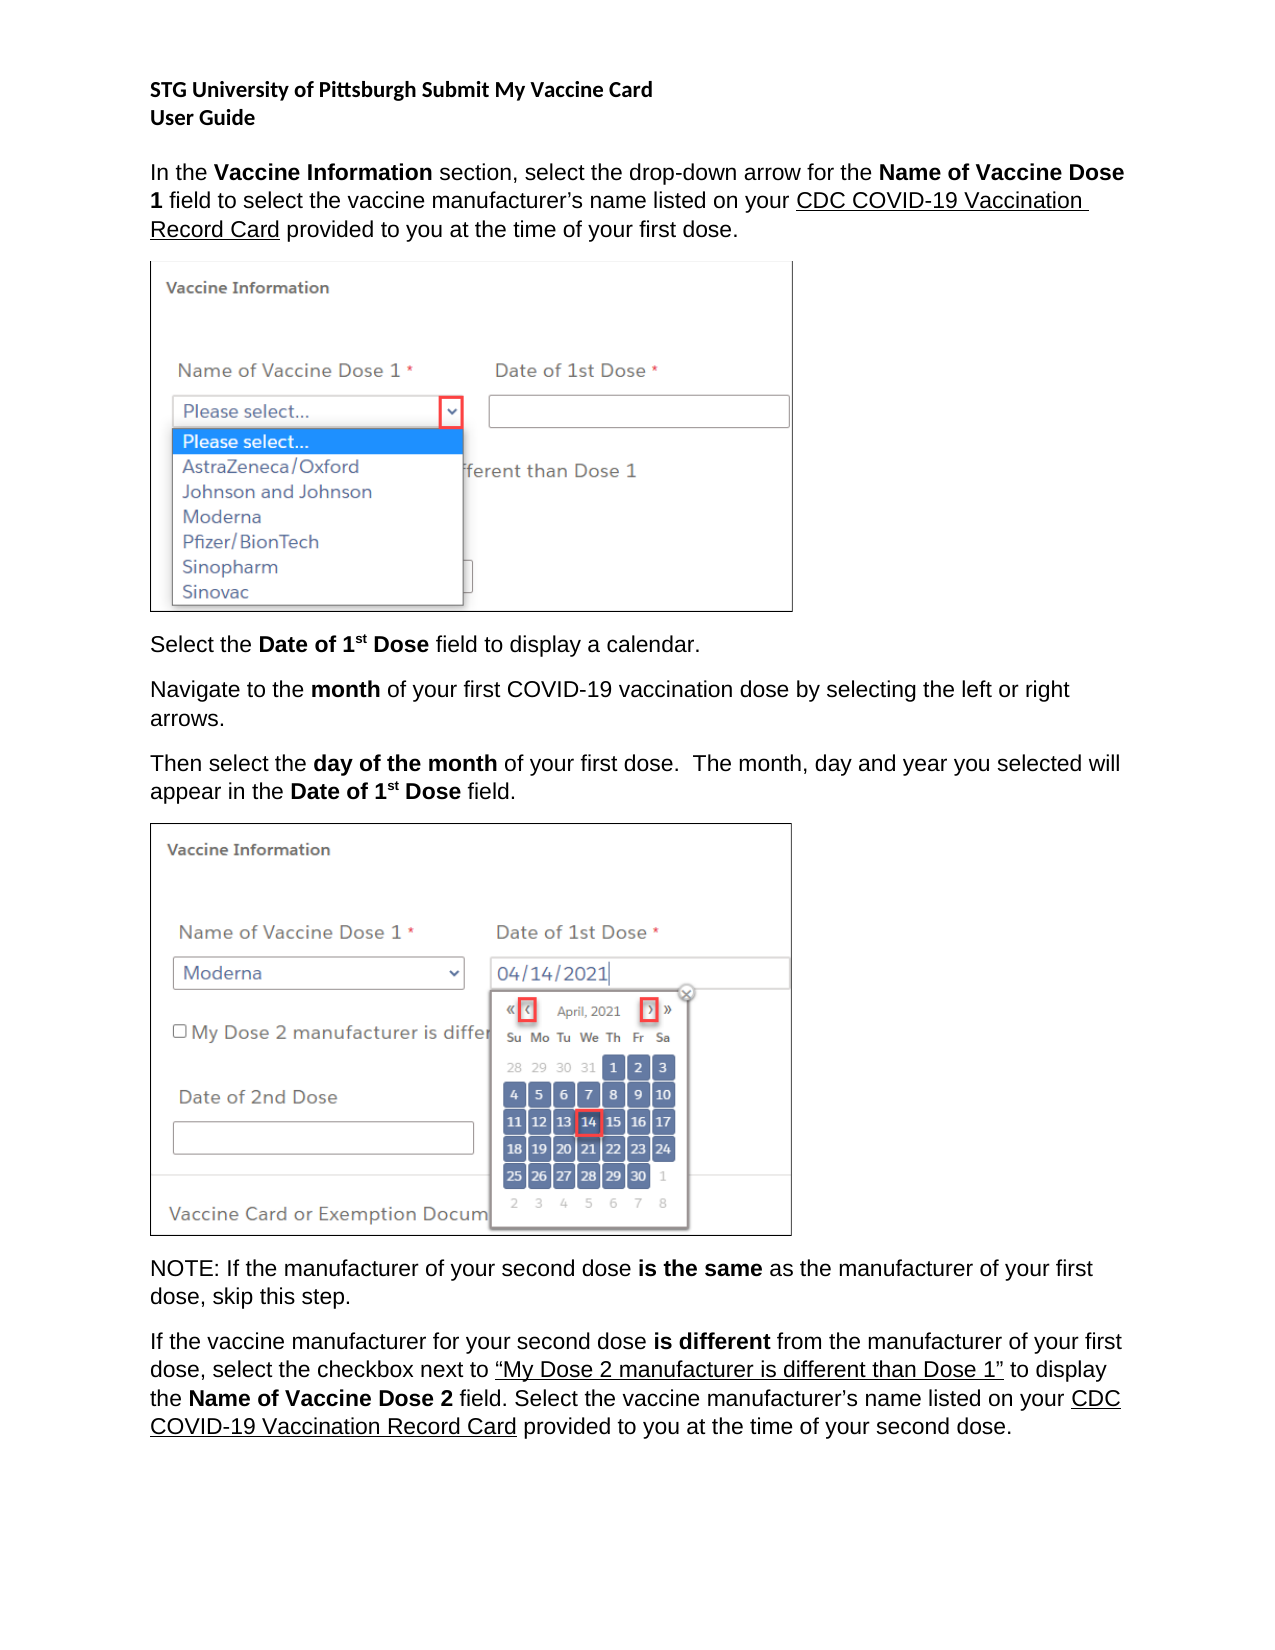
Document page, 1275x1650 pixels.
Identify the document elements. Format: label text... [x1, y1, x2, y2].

text NOTE: If the manufacturer of your second dose is the same as the manufacturer of your first dose, skip this step. [150, 1254, 1125, 1309]
text Navigate to the month of your first COVID-19 vaccination dose by selecting the left or right arrows. [150, 676, 1125, 731]
picture [150, 261, 793, 612]
text If the vaccine manufacturer for your second dose is different from the manufacturer of your first dose, select the checkbox next to “My Dose 2 manufacturer is different than Dose 1” to display the Name of Vaccine Dose 2 field. Select the vaccine manufacturer’s name listed on your CDC COVID-19 Vaccination Record Card provided to you at the time of your second dose. [150, 1328, 1125, 1440]
text Select the Date of 1st Dose field to display a calendar. [150, 631, 1125, 657]
picture [150, 823, 792, 1236]
text Then select the day of the month of your first dose. The month, day and year you selected will appear in the Date of 1st Dose field. [150, 749, 1125, 804]
text In the Vaccine Information section, select the drop-down arrow for the Name of Vaccine Dose 1 field to select the vaccine manufacturer’s name listed on your CDC COVID-19 Vaccination Record Card provided to you at the time of your first dose. [150, 159, 1125, 242]
